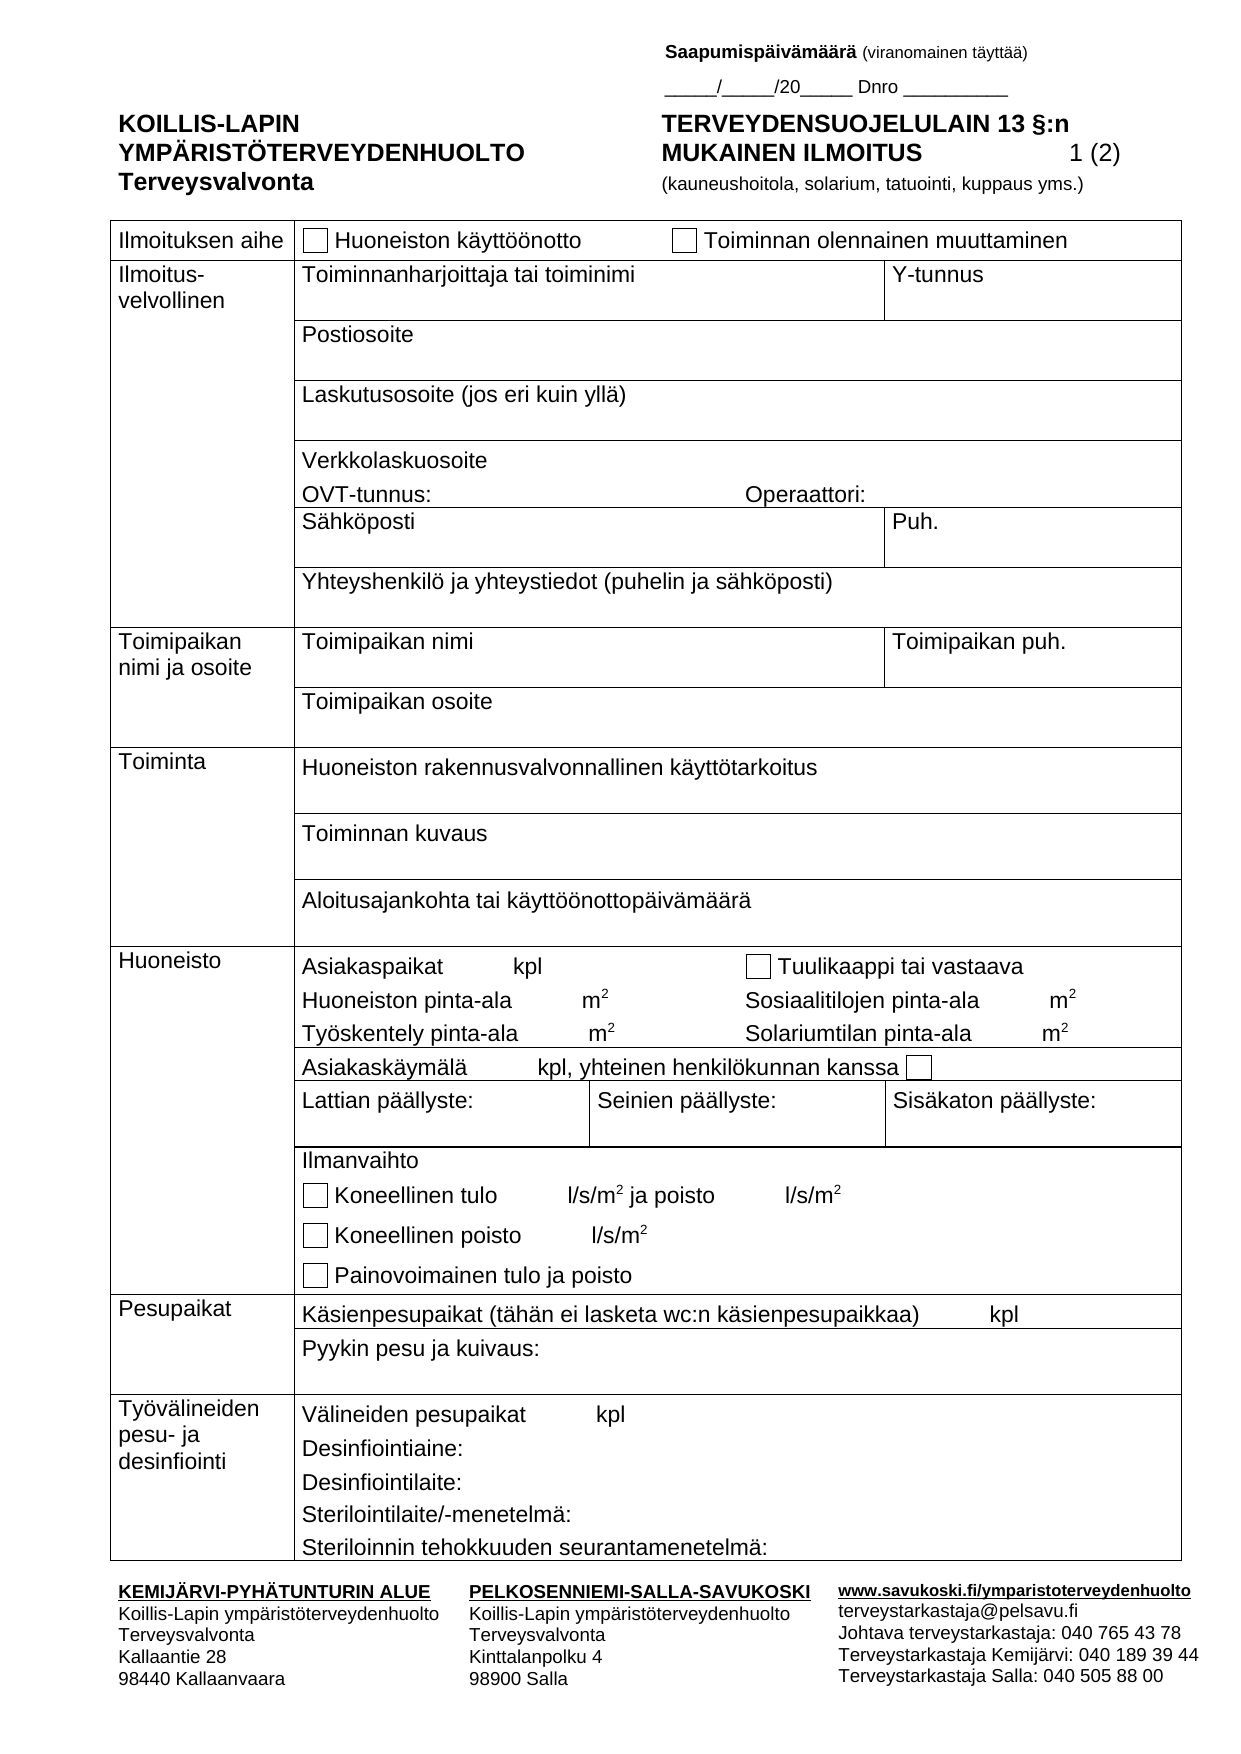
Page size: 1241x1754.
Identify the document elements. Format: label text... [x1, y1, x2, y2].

table_cell Toimipaikan nimi [295, 628, 884, 687]
table_cell Seinien päällyste: [590, 1081, 885, 1146]
table_cell Käsienpesupaikat (tähän ei lasketa wc:n käsienpesupaikkaa) kpl [295, 1295, 1181, 1328]
table_cell Välineiden pesupaikat kpl [295, 1395, 1181, 1428]
table_cell Huoneiston rakennusvalvonnallinen käyttötarkoitus [295, 748, 1181, 813]
table_cell Huoneiston pinta-ala m2 [295, 979, 738, 1013]
table_cell Operaattori: [738, 473, 1181, 507]
table_cell Toiminta [111, 748, 294, 946]
table_cell Asiakaskäymälä kpl, yhteinen henkilökunnan kanssa [295, 1048, 1181, 1080]
table_cell Pesupaikat [111, 1295, 294, 1394]
table_cell Asiakaspaikat kpl [295, 947, 738, 979]
table_cell Desinfiointilaite: Sterilointilaite/-menetelmä: Steriloinnin tehokkuuden seurantamenetelmä: [295, 1461, 1181, 1560]
table_cell Desinfiointiaine: [295, 1428, 1181, 1461]
table_cell Toimipaikan puh. [885, 628, 1181, 687]
table_cell Toiminnanharjoittaja tai toiminimi [295, 261, 884, 319]
text KOILLIS-LAPIN TERVEYDENSUOJELULAIN 13 §:n [118, 109, 1122, 138]
table_cell Ilmanvaihto [295, 1148, 1181, 1174]
table_cell Toimipaikan osoite [295, 688, 1181, 747]
table_cell Yhteyshenkilö ja yhteystiedot (puhelin ja sähköposti) [295, 568, 1181, 627]
table_cell Toimipaikan nimi ja osoite [111, 628, 294, 747]
table_cell Sosiaalitilojen pinta-ala m2 [738, 979, 1181, 1013]
table_cell Puh. [885, 508, 1181, 567]
table_header Ilmoituksen aihe [111, 221, 294, 259]
table_header Toiminnan olennainen muuttaminen [664, 221, 1181, 259]
table_cell Ilmoitus-velvollinen [111, 261, 294, 627]
table_cell Työvälineiden pesu- ja desinfiointi [111, 1395, 294, 1560]
table_cell Laskutusosoite (jos eri kuin yllä) [295, 381, 1181, 439]
table_cell Postiosoite [295, 321, 1181, 379]
table_cell Aloitusajankohta tai käyttöönottopäivämäärä [295, 880, 1181, 946]
table_cell Työskentely pinta-ala m2 [295, 1013, 738, 1047]
table_cell Huoneisto [111, 947, 294, 1294]
table_cell Solariumtilan pinta-ala m2 [738, 1013, 1181, 1047]
table_cell Y-tunnus [885, 261, 1181, 319]
table_cell Sähköposti [295, 508, 884, 567]
table_cell Koneellinen tulo l/s/m2 ja poisto l/s/m2 [295, 1175, 1181, 1214]
table_cell Sisäkaton päällyste: [886, 1081, 1181, 1146]
table_cell Toiminnan kuvaus [295, 814, 1181, 879]
table_cell Tuulikaappi tai vastaava [738, 947, 1181, 979]
table_cell Pyykin pesu ja kuivaus: [295, 1329, 1181, 1394]
text Terveysvalvonta (kauneushoitola, solarium, tatuointi, kuppaus yms.) [118, 167, 1122, 196]
table_header Huoneiston käyttöönotto [295, 221, 663, 259]
table_cell Lattian päällyste: [295, 1081, 589, 1146]
table_cell OVT-tunnus: [295, 473, 738, 507]
table_cell Painovoimainen tulo ja poisto [295, 1254, 1181, 1294]
table_cell Koneellinen poisto l/s/m2 [295, 1214, 1181, 1254]
table_cell Verkkolaskuosoite [295, 441, 1181, 473]
text YMPÄRISTÖTERVEYDENHUOLTO MUKAINEN ILMOITUS 1 (2) [118, 138, 1122, 167]
